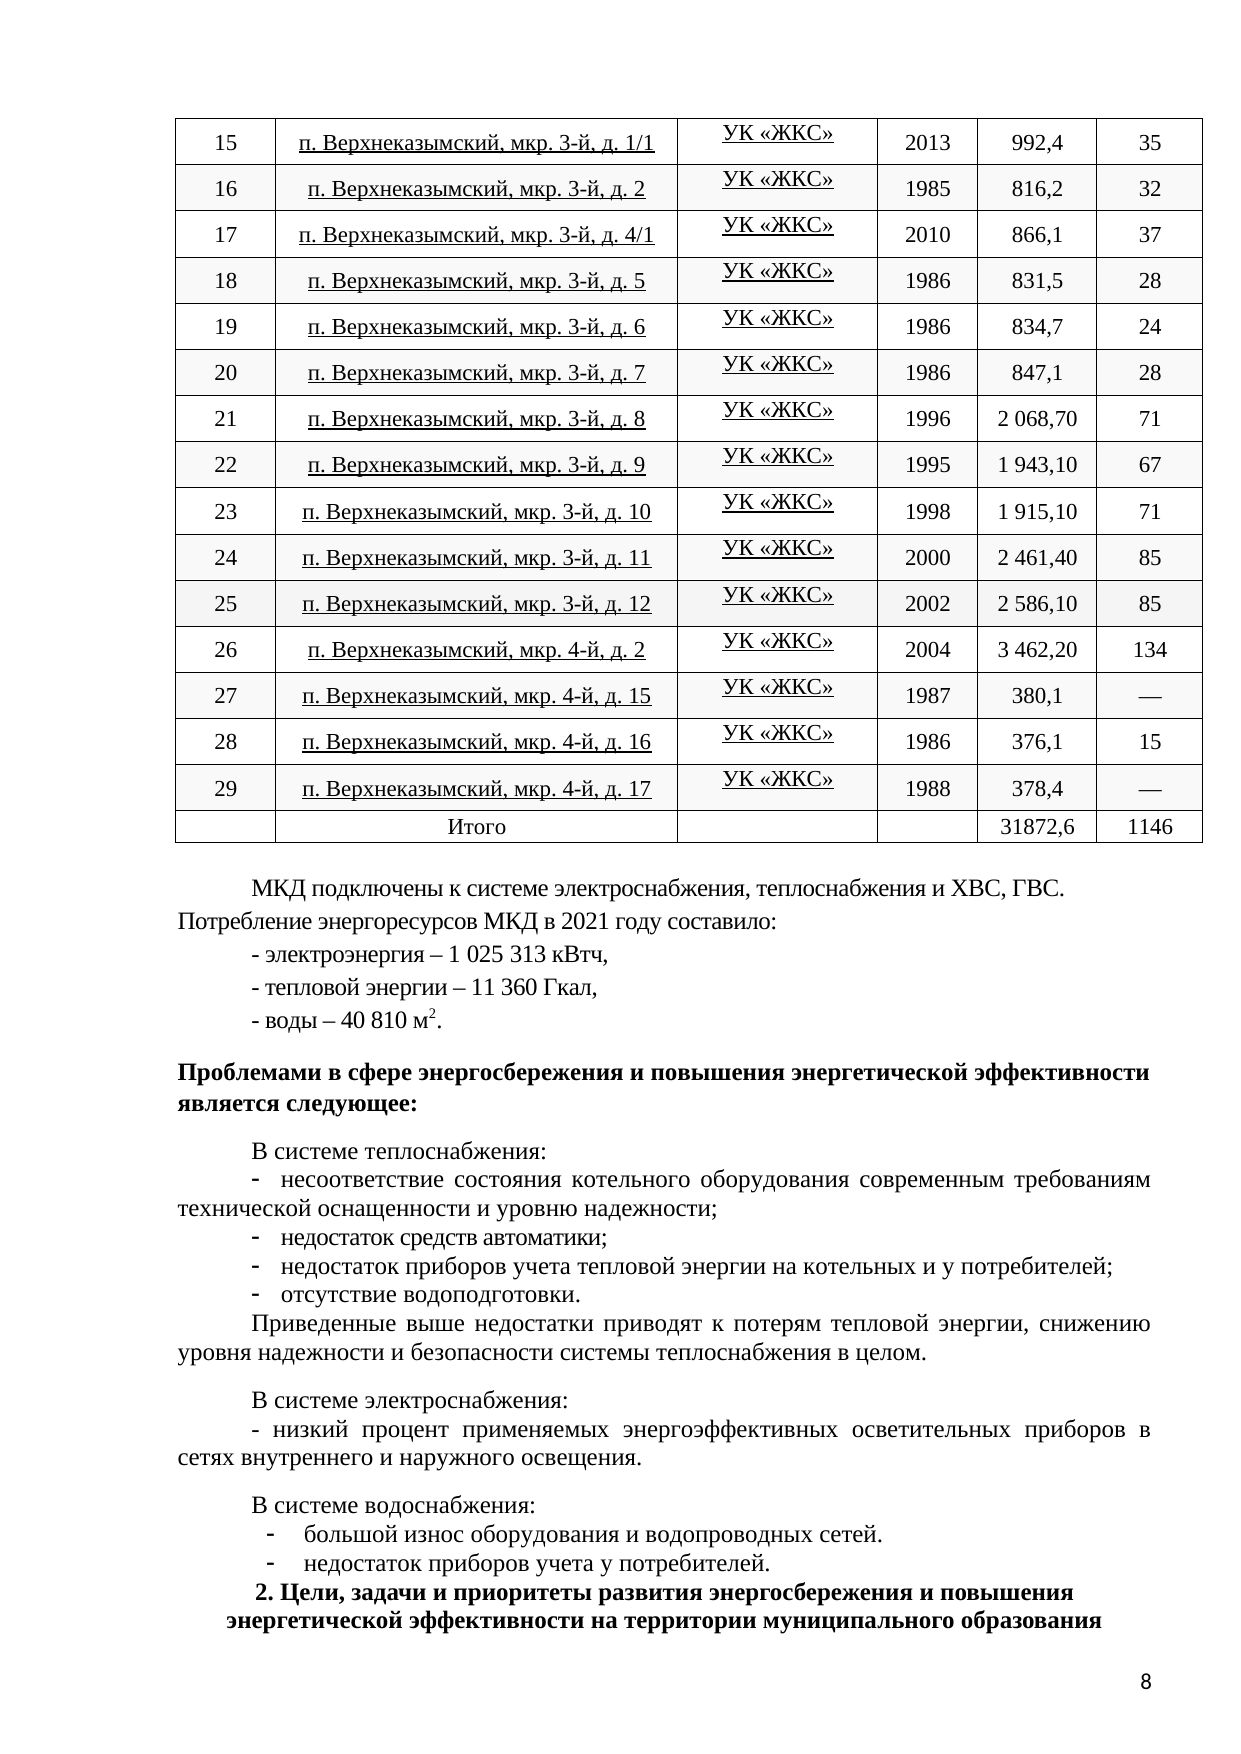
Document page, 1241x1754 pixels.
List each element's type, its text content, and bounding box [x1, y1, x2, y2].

table_cell 28 [176, 719, 275, 764]
list большой износ оборудования и водопроводных сетей. [266, 1519, 1152, 1548]
table_cell 26 [176, 627, 275, 672]
table_cell 15 [1097, 719, 1202, 764]
table_cell п. Верхнеказымский, мкр. 4-й, д. 15 [276, 673, 677, 718]
table_cell 24 [1097, 304, 1202, 349]
table_cell 992,4 [978, 119, 1096, 164]
table_cell УК «ЖКС» [678, 488, 877, 533]
table_cell 2004 [878, 627, 977, 672]
text МКД подключены к системе электроснабжения, теплоснабжения и ХВС, ГВС. Потребление энергоресурсов МКД в 2021 году составило: [177, 873, 1152, 934]
list отсутствие водоподготовки. [177, 1279, 1152, 1308]
list недостаток средств автоматики; [177, 1222, 1152, 1251]
text - низкий процент применяемых энергоэффективных осветительных приборов в сетях внутреннего и наружного освещения. [177, 1414, 1152, 1471]
table_cell 2002 [878, 581, 977, 626]
table_cell 85 [1097, 535, 1202, 579]
list недостаток приборов учета тепловой энергии на котельных и у потребителей; [177, 1251, 1152, 1279]
subtitle 2. Цели, задачи и приоритеты развития энергосбережения и повышения энергетической эффективности на территории муниципального образования [177, 1577, 1152, 1634]
table_cell 2 068,70 [978, 396, 1096, 441]
table_cell п. Верхнеказымский, мкр. 3-й, д. 11 [276, 535, 677, 579]
table_cell 847,1 [978, 350, 1096, 395]
table_cell 1 915,10 [978, 488, 1096, 533]
table_cell [176, 811, 275, 842]
table_cell УК «ЖКС» [678, 765, 877, 810]
text В системе электроснабжения: [177, 1385, 1152, 1414]
table_cell 866,1 [978, 211, 1096, 257]
table_cell 15 [176, 119, 275, 164]
table_cell п. Верхнеказымский, мкр. 3-й, д. 4/1 [276, 211, 677, 257]
table_cell 71 [1097, 396, 1202, 441]
table_cell 1986 [878, 350, 977, 395]
table_cell УК «ЖКС» [678, 396, 877, 441]
table_cell УК «ЖКС» [678, 581, 877, 626]
table_cell 23 [176, 488, 275, 533]
text Приведенные выше недостатки приводят к потерям тепловой энергии, снижению уровня надежности и безопасности системы теплоснабжения в целом. [177, 1308, 1152, 1366]
text Проблемами в сфере энергосбережения и повышения энергетической эффективности является следующее: [177, 1057, 1152, 1117]
table_cell п. Верхнеказымский, мкр. 4-й, д. 17 [276, 765, 677, 810]
text - воды – 40 810 м2. [177, 1005, 1152, 1034]
table_cell 24 [176, 535, 275, 579]
table_cell 16 [176, 165, 275, 210]
table_cell 29 [176, 765, 275, 810]
table_cell 1995 [878, 442, 977, 487]
table_cell 1988 [878, 765, 977, 810]
table_cell [878, 811, 977, 842]
table_cell 31872,6 [978, 811, 1096, 842]
table_cell 2010 [878, 211, 977, 257]
table_cell 18 [176, 258, 275, 303]
table_cell 1146 [1097, 811, 1202, 842]
table_cell 17 [176, 211, 275, 257]
table_cell 1996 [878, 396, 977, 441]
table_cell УК «ЖКС» [678, 627, 877, 672]
table_cell п. Верхнеказымский, мкр. 4-й, д. 2 [276, 627, 677, 672]
table_cell 376,1 [978, 719, 1096, 764]
table_cell УК «ЖКС» [678, 258, 877, 303]
table_cell 2000 [878, 535, 977, 579]
table_cell 834,7 [978, 304, 1096, 349]
table_cell 1986 [878, 258, 977, 303]
table_cell 32 [1097, 165, 1202, 210]
table_cell 21 [176, 396, 275, 441]
table_cell 378,4 [978, 765, 1096, 810]
text В системе водоснабжения: [177, 1490, 1152, 1519]
table_cell п. Верхнеказымский, мкр. 3-й, д. 1/1 [276, 119, 677, 164]
table_cell 28 [1097, 350, 1202, 395]
table_cell 71 [1097, 488, 1202, 533]
list несоответствие состояния котельного оборудования современным требованиям технической оснащенности и уровню надежности; [177, 1164, 1152, 1222]
table_cell УК «ЖКС» [678, 535, 877, 579]
table_cell УК «ЖКС» [678, 673, 877, 718]
text - электроэнергия – 1 025 313 кВтч, [177, 939, 1152, 968]
table_cell 28 [1097, 258, 1202, 303]
table_cell 831,5 [978, 258, 1096, 303]
table_cell 2 461,40 [978, 535, 1096, 579]
table_cell 85 [1097, 581, 1202, 626]
table_cell п. Верхнеказымский, мкр. 3-й, д. 5 [276, 258, 677, 303]
table_cell 35 [1097, 119, 1202, 164]
table_cell 134 [1097, 627, 1202, 672]
table_cell Итого [276, 811, 677, 842]
table_cell 67 [1097, 442, 1202, 487]
table_cell 20 [176, 350, 275, 395]
table_cell 27 [176, 673, 275, 718]
table_cell п. Верхнеказымский, мкр. 3-й, д. 6 [276, 304, 677, 349]
table_cell 1 943,10 [978, 442, 1096, 487]
table_cell УК «ЖКС» [678, 211, 877, 257]
table_cell 1985 [878, 165, 977, 210]
table_cell УК «ЖКС» [678, 442, 877, 487]
table_cell п. Верхнеказымский, мкр. 3-й, д. 9 [276, 442, 677, 487]
table_cell УК «ЖКС» [678, 119, 877, 164]
table_cell 19 [176, 304, 275, 349]
table_cell п. Верхнеказымский, мкр. 3-й, д. 8 [276, 396, 677, 441]
list недостаток приборов учета у потребителей. [266, 1548, 1152, 1577]
table_cell УК «ЖКС» [678, 304, 877, 349]
table_cell 1998 [878, 488, 977, 533]
table_cell — [1097, 673, 1202, 718]
table_cell 22 [176, 442, 275, 487]
table_cell 37 [1097, 211, 1202, 257]
text - тепловой энергии – 11 360 Гкал, [177, 972, 1152, 1001]
table_cell 1986 [878, 304, 977, 349]
table_cell п. Верхнеказымский, мкр. 3-й, д. 12 [276, 581, 677, 626]
table_cell УК «ЖКС» [678, 350, 877, 395]
table_cell 2013 [878, 119, 977, 164]
table_cell п. Верхнеказымский, мкр. 3-й, д. 10 [276, 488, 677, 533]
table_cell — [1097, 765, 1202, 810]
table_cell п. Верхнеказымский, мкр. 3-й, д. 7 [276, 350, 677, 395]
table_cell 3 462,20 [978, 627, 1096, 672]
table_cell 1987 [878, 673, 977, 718]
table_cell 380,1 [978, 673, 1096, 718]
table_cell УК «ЖКС» [678, 719, 877, 764]
table_cell 2 586,10 [978, 581, 1096, 626]
text В системе теплоснабжения: [177, 1136, 1152, 1164]
table_cell [678, 811, 877, 842]
table_cell 816,2 [978, 165, 1096, 210]
table_cell 25 [176, 581, 275, 626]
table_cell 1986 [878, 719, 977, 764]
table_cell п. Верхнеказымский, мкр. 3-й, д. 2 [276, 165, 677, 210]
table_cell УК «ЖКС» [678, 165, 877, 210]
table_cell п. Верхнеказымский, мкр. 4-й, д. 16 [276, 719, 677, 764]
